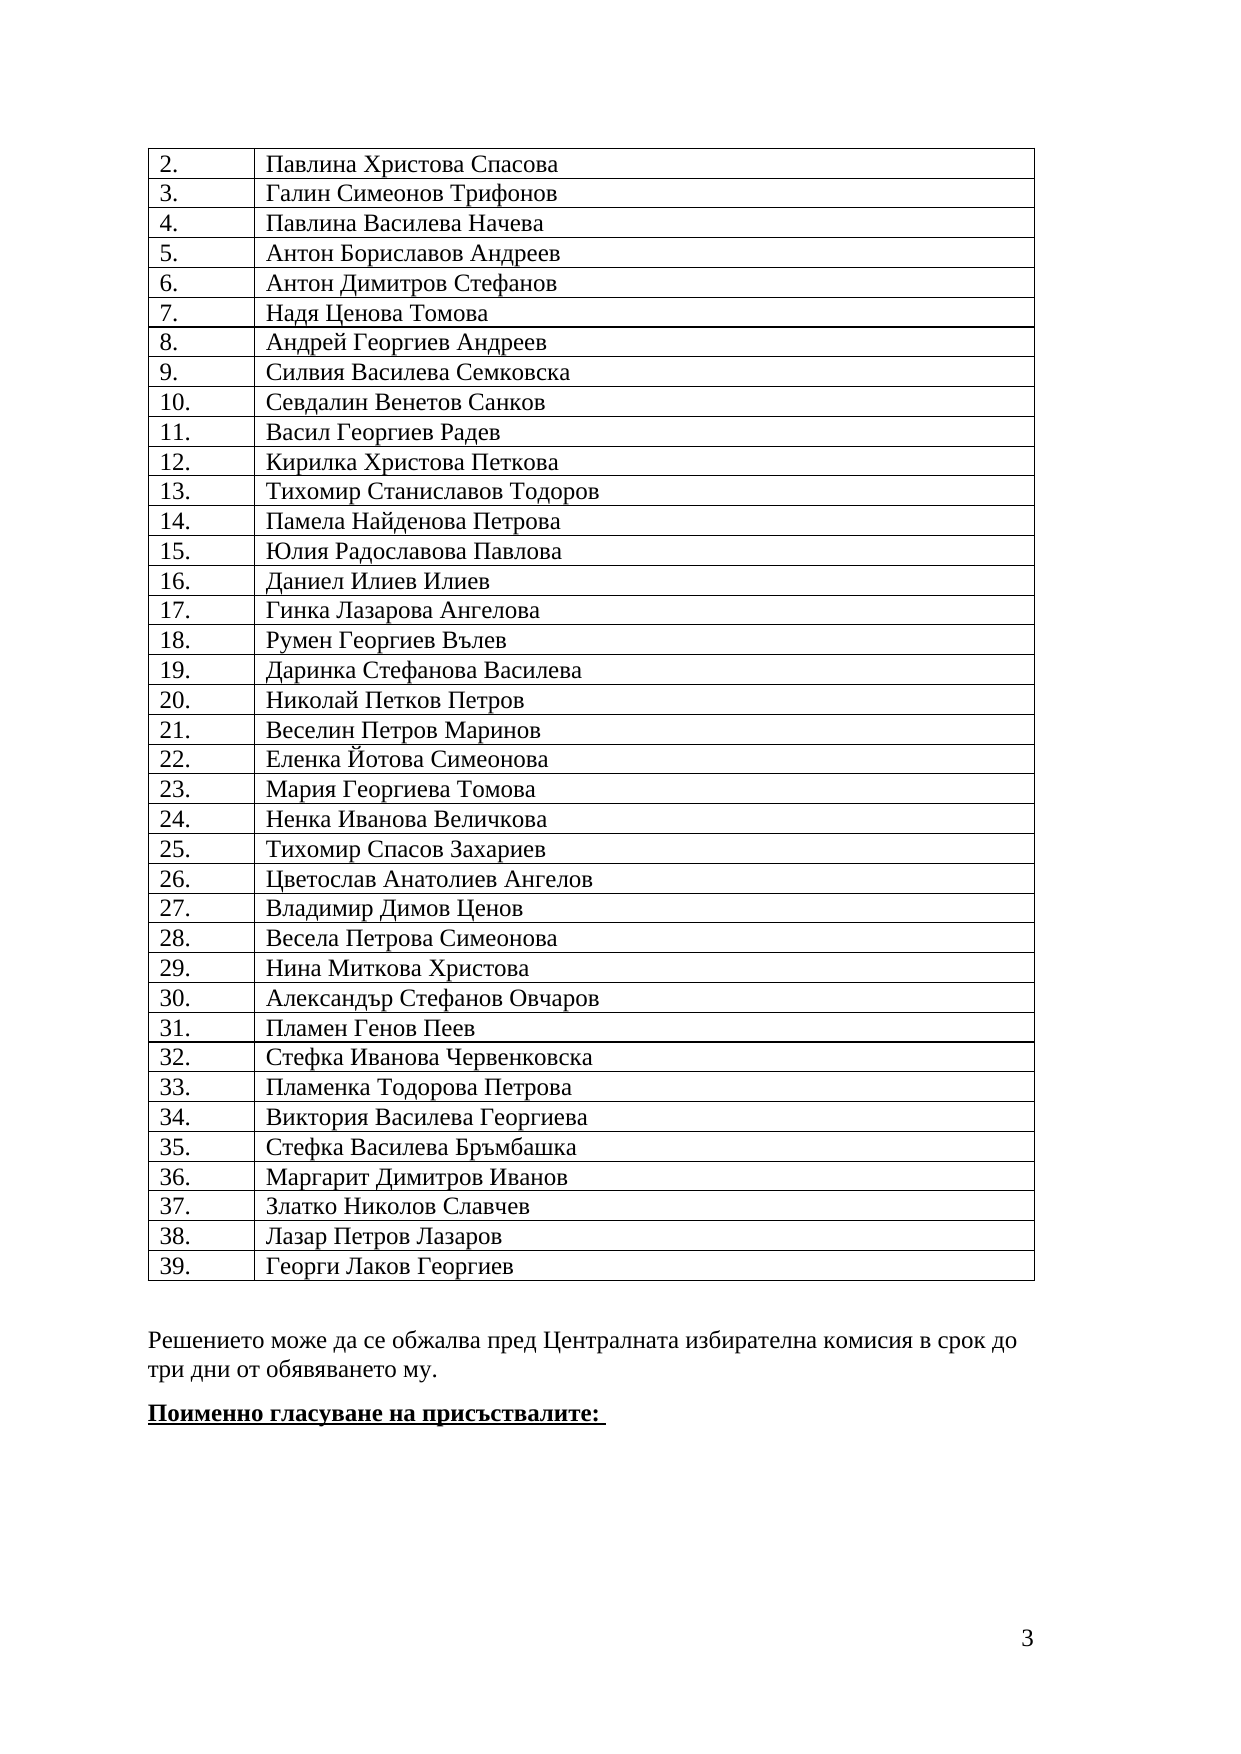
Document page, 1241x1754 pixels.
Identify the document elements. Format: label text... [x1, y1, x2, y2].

table_cell Тихомир Станиславов Тодоров [255, 476, 1034, 505]
table_cell Ненка Иванова Величкова [255, 804, 1034, 833]
table_cell Силвия Василева Семковска [255, 357, 1034, 386]
table_cell 33. [149, 1072, 254, 1101]
table_cell Владимир Димов Ценов [255, 894, 1034, 922]
table_cell Павлина Василева Начева [255, 208, 1034, 237]
table_cell Виктория Василева Георгиева [255, 1102, 1034, 1131]
table_cell 11. [149, 417, 254, 446]
table_cell Стефка Иванова Червенковска [255, 1043, 1034, 1071]
table_cell 23. [149, 774, 254, 803]
table_cell Севдалин Венетов Санков [255, 387, 1034, 416]
table_cell 22. [149, 745, 254, 773]
table_cell 13. [149, 476, 254, 505]
table_cell 35. [149, 1132, 254, 1161]
table_cell 19. [149, 655, 254, 684]
table_cell Гинка Лазарова Ангелова [255, 596, 1034, 624]
table_cell Цветослав Анатолиев Ангелов [255, 864, 1034, 892]
table_cell Галин Симеонов Трифонов [255, 179, 1034, 207]
table_cell 29. [149, 953, 254, 982]
table_cell 25. [149, 834, 254, 863]
table_cell Стефка Василева Бръмбашка [255, 1132, 1034, 1161]
table_cell 12. [149, 447, 254, 475]
table_cell 17. [149, 596, 254, 624]
table_cell 24. [149, 804, 254, 833]
table_cell 28. [149, 923, 254, 952]
table_cell 18. [149, 625, 254, 654]
table_cell 34. [149, 1102, 254, 1131]
table_cell 3. [149, 179, 254, 207]
table_cell 32. [149, 1043, 254, 1071]
table_cell Юлия Радославова Павлова [255, 536, 1034, 565]
table_cell Памела Найденова Петрова [255, 506, 1034, 535]
table_cell 37. [149, 1191, 254, 1220]
table_cell Нина Миткова Христова [255, 953, 1034, 982]
table_cell Даниел Илиев Илиев [255, 566, 1034, 594]
table_cell Пламен Генов Пеев [255, 1013, 1034, 1041]
table_cell Пламенка Тодорова Петрова [255, 1072, 1034, 1101]
table_cell 2. [149, 149, 254, 177]
table_cell 36. [149, 1162, 254, 1190]
table_cell 9. [149, 357, 254, 386]
table_cell Златко Николов Славчев [255, 1191, 1034, 1220]
table_cell Маргарит Димитров Иванов [255, 1162, 1034, 1190]
table_cell 14. [149, 506, 254, 535]
table_cell Павлина Христова Спасова [255, 149, 1034, 177]
table_cell 5. [149, 238, 254, 267]
table_cell 27. [149, 894, 254, 922]
text Поименно гласуване на присъствалите: [148, 1398, 1034, 1427]
table_cell Лазар Петров Лазаров [255, 1221, 1034, 1250]
table_cell 20. [149, 685, 254, 714]
table_cell Мария Георгиева Томова [255, 774, 1034, 803]
table_cell 6. [149, 268, 254, 297]
table_cell 7. [149, 298, 254, 326]
table_cell Тихомир Спасов Захариев [255, 834, 1034, 863]
table_cell 15. [149, 536, 254, 565]
table_cell Георги Лаков Георгиев [255, 1251, 1034, 1280]
table_cell 38. [149, 1221, 254, 1250]
table_cell Даринка Стефанова Василева [255, 655, 1034, 684]
table_cell Румен Георгиев Вълев [255, 625, 1034, 654]
table_cell 10. [149, 387, 254, 416]
table_cell 4. [149, 208, 254, 237]
table_cell Александър Стефанов Овчаров [255, 983, 1034, 1012]
table_cell 31. [149, 1013, 254, 1041]
table_cell 16. [149, 566, 254, 594]
table_cell 8. [149, 328, 254, 356]
table_cell 30. [149, 983, 254, 1012]
table_cell Николай Петков Петров [255, 685, 1034, 714]
table_cell Еленка Йотова Симеонова [255, 745, 1034, 773]
table_cell Веселин Петров Маринов [255, 715, 1034, 743]
table_cell Антон Димитров Стефанов [255, 268, 1034, 297]
table_cell Васил Георгиев Радев [255, 417, 1034, 446]
table_cell 26. [149, 864, 254, 892]
table_cell Андрей Георгиев Андреев [255, 328, 1034, 356]
table_cell 21. [149, 715, 254, 743]
table_cell Весела Петрова Симеонова [255, 923, 1034, 952]
table_cell Антон Бориславов Андреев [255, 238, 1034, 267]
table_cell 39. [149, 1251, 254, 1280]
table_cell Надя Ценова Томова [255, 298, 1034, 326]
text Решението може да се обжалва пред Централната избирателна комисия в срок до три дни от обявяването му. [148, 1325, 1034, 1383]
table_cell Кирилка Христова Петкова [255, 447, 1034, 475]
